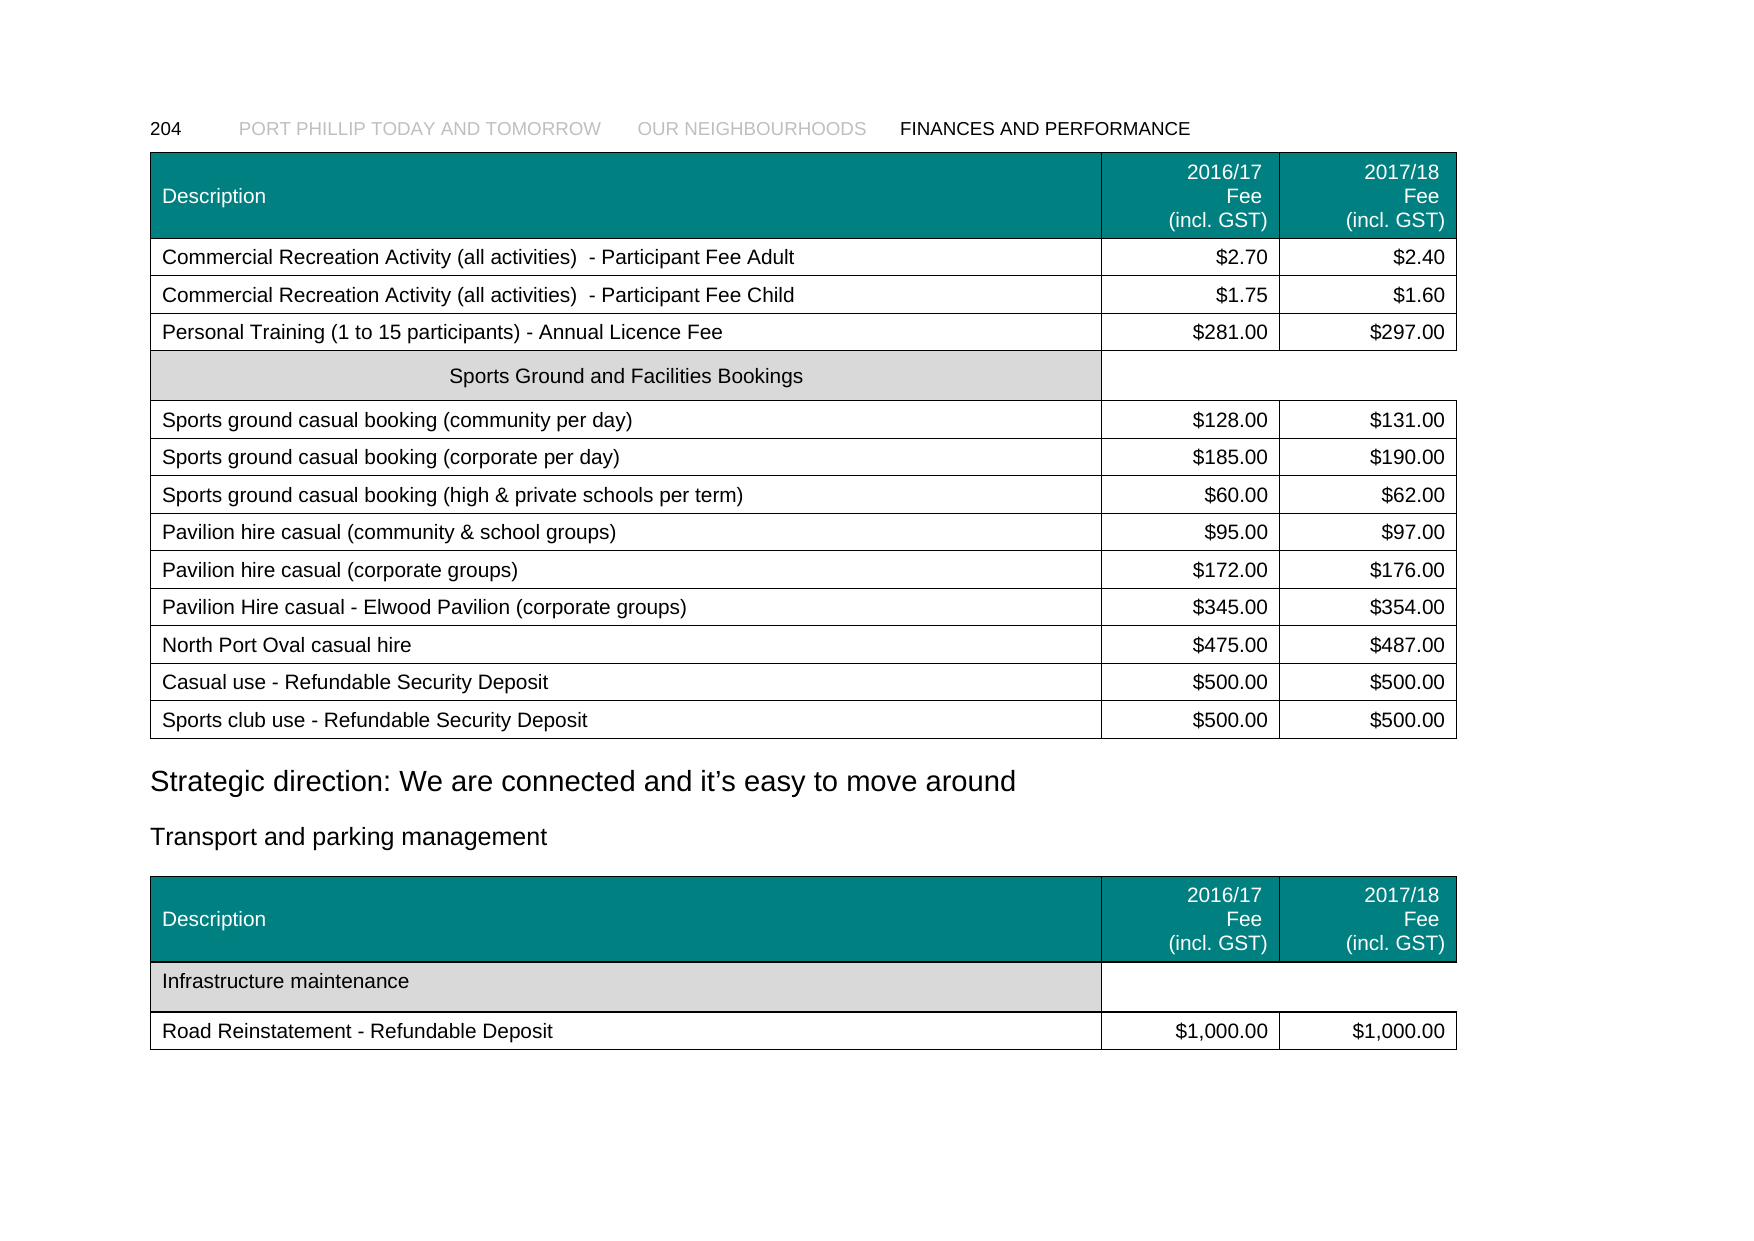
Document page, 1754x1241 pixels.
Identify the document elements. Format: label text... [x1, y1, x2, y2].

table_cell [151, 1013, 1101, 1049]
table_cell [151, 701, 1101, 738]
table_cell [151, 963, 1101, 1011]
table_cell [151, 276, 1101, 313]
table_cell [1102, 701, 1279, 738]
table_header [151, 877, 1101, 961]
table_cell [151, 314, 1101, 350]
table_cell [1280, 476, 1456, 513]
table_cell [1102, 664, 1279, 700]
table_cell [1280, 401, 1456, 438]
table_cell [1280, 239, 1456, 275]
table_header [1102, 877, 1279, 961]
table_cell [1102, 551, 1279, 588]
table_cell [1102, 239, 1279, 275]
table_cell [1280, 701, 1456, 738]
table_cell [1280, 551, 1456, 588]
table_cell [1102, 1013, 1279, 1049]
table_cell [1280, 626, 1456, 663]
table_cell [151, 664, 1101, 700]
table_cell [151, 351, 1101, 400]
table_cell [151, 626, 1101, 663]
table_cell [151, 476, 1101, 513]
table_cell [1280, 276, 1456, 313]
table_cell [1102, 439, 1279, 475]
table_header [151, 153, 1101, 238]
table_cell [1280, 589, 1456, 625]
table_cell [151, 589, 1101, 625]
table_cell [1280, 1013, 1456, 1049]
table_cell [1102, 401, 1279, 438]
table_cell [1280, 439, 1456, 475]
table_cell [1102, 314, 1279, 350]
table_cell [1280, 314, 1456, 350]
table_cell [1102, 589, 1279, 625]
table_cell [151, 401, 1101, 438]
subtitle Strategic direction: We are connected and it’s easy to move around [150, 764, 1604, 797]
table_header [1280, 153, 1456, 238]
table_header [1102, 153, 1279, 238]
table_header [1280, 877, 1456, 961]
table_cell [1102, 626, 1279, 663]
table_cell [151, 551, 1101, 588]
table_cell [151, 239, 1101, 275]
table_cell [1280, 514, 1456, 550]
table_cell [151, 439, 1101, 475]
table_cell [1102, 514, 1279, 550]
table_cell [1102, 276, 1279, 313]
subtitle Transport and parking management [150, 822, 1604, 851]
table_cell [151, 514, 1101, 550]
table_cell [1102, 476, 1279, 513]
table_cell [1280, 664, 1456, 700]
